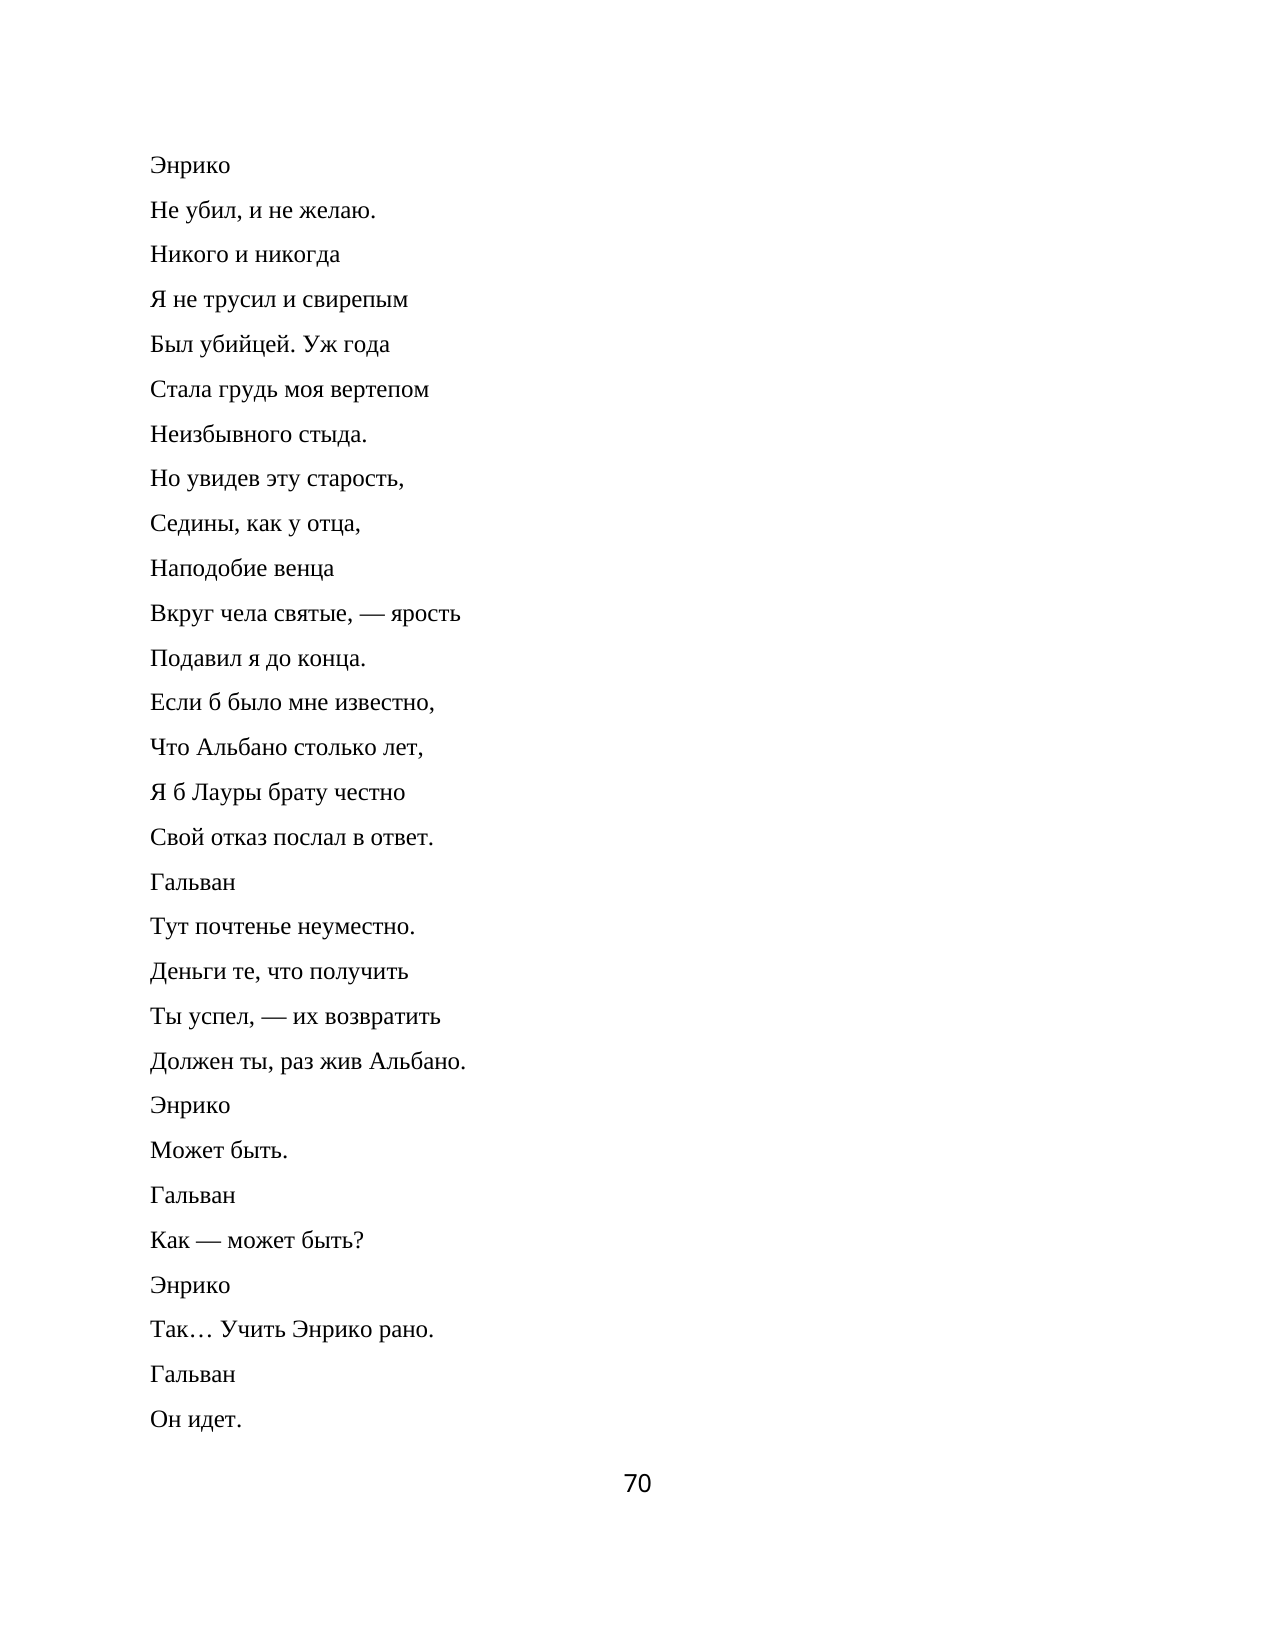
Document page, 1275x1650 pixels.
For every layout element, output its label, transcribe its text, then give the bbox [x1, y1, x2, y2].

text Так… Учить Энрико рано. [150, 1314, 1125, 1343]
text Что Альбано столько лет, [150, 732, 1125, 761]
text Стала грудь моя вертепом [150, 374, 1125, 403]
text Вкруг чела святые, — ярость [150, 598, 1125, 627]
text Седины, как у отца, [150, 508, 1125, 537]
text Ты успел, — их возвратить [150, 1001, 1125, 1030]
text Он идет. [150, 1404, 1125, 1433]
text Подавил я до конца. [150, 643, 1125, 671]
text Не убил, и не желаю. [150, 195, 1125, 223]
text Должен ты, раз жив Альбано. [150, 1046, 1125, 1074]
text Наподобие венца [150, 553, 1125, 582]
text Я не трусил и свирепым [150, 284, 1125, 313]
text Я б Лауры брату честно [150, 777, 1125, 806]
text Гальван [150, 1180, 1125, 1209]
text Энрико [150, 1270, 1125, 1298]
text Но увидев эту старость, [150, 463, 1125, 492]
text Деньги те, что получить [150, 956, 1125, 985]
text Гальван [150, 1359, 1125, 1388]
text Как — может быть? [150, 1225, 1125, 1254]
text Энрико [150, 1091, 1125, 1119]
text Может быть. [150, 1135, 1125, 1164]
text Неизбывного стыда. [150, 419, 1125, 447]
text Свой отказ послал в ответ. [150, 822, 1125, 851]
text Гальван [150, 867, 1125, 895]
text Был убийцей. Уж года [150, 329, 1125, 358]
text Тут почтенье неуместно. [150, 911, 1125, 940]
text Никого и никогда [150, 239, 1125, 268]
text Энрико [150, 150, 1125, 179]
text Если б было мне известно, [150, 687, 1125, 716]
